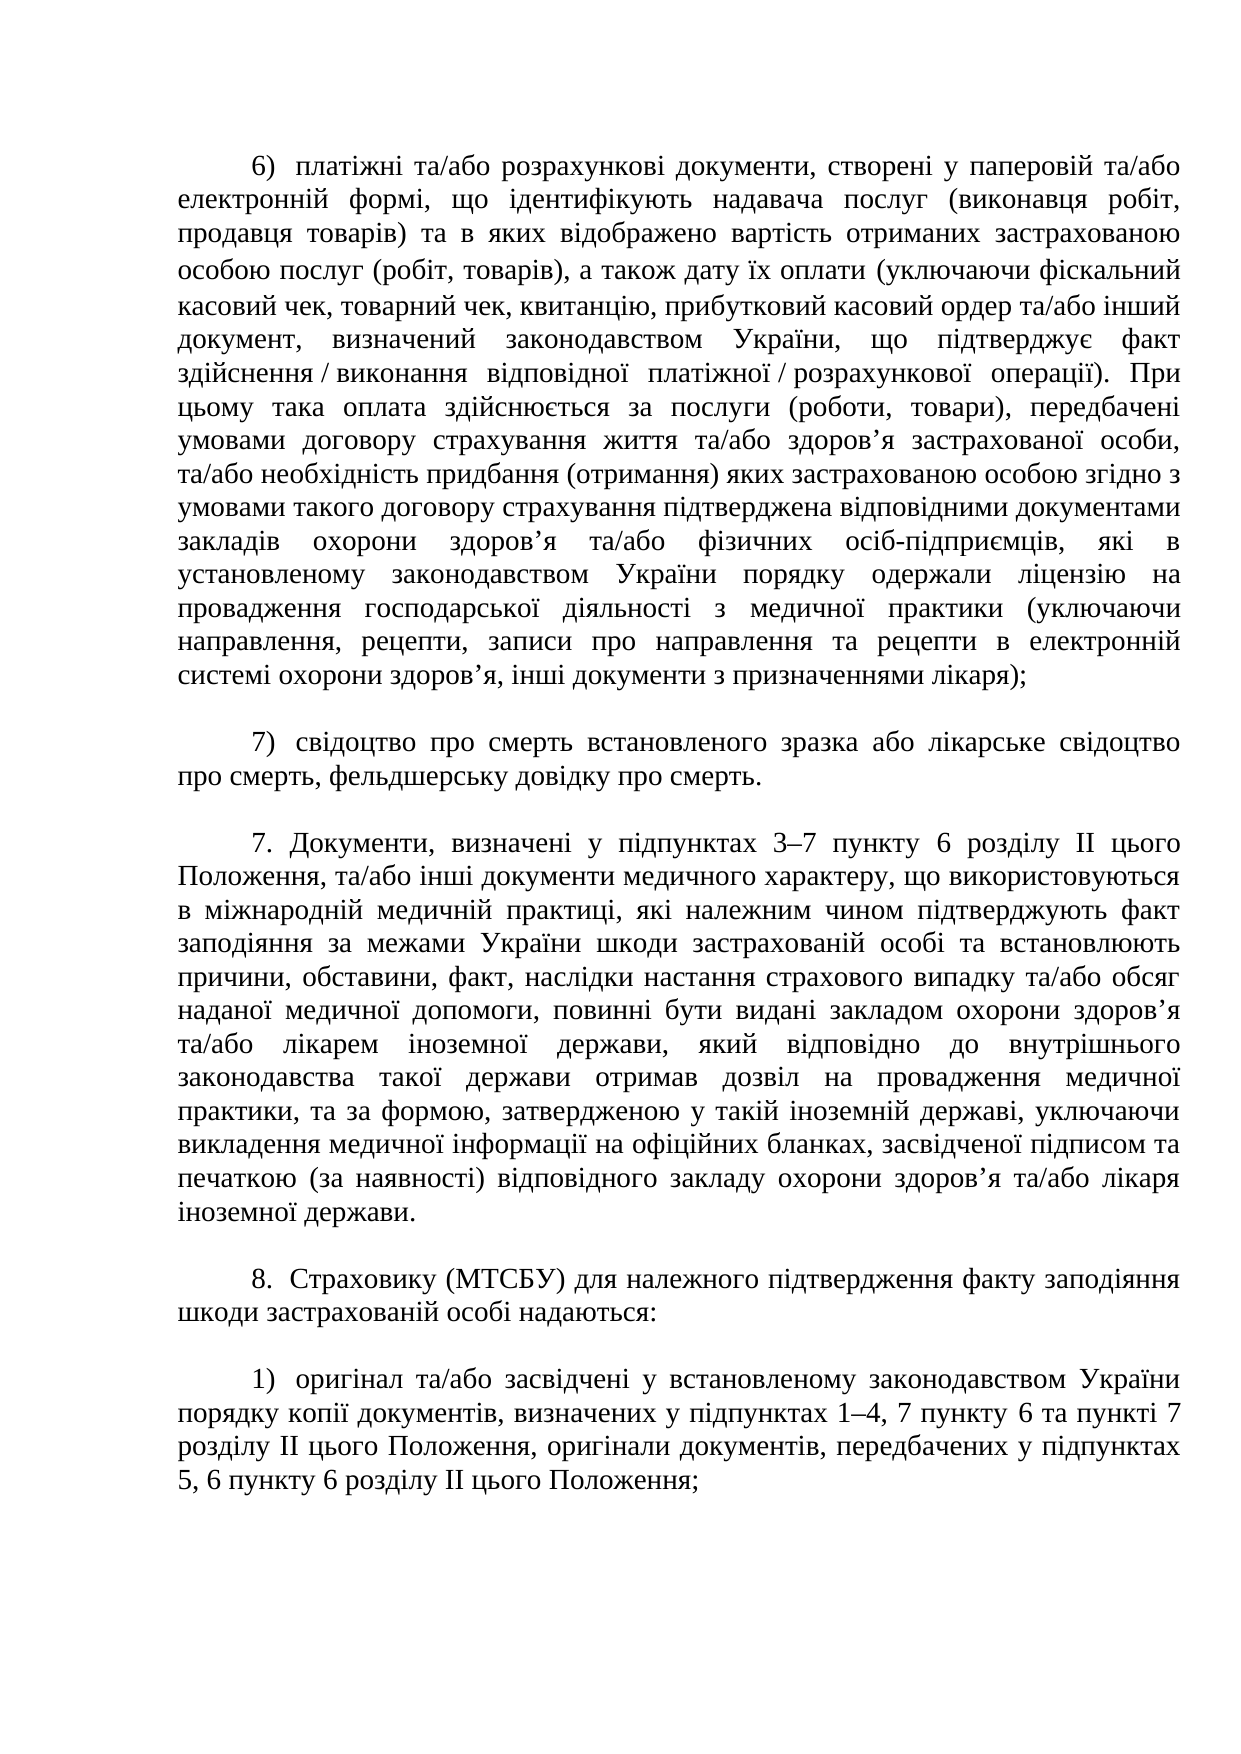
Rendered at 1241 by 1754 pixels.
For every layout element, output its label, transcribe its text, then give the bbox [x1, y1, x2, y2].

list Страховику (МТСБУ) для належного підтвердження факту заподіяння шкоди застрахованій особі надаються: [177, 1261, 1181, 1328]
list платіжні та/або розрахункові документи, створені у паперовій та/або електронній формі, що ідентифікують надавача послуг (виконавця робіт, продавця товарів) та в яких відображено вартість отриманих застрахованою особою послуг (робіт, товарів), а також дату їх оплати (уключаючи фіскальний касовий чек, товарний чек, квитанцію, прибутковий касовий ордер та/або інший документ, визначений законодавством України, що підтверджує факт здійснення / виконання відповідної платіжної / розрахункової операції). При цьому така оплата здійснюється за послуги (роботи, товари), передбачені умовами договору страхування життя та/або здоров’я застрахованої особи, та/або необхідність придбання (отримання) яких застрахованою особою згідно з умовами такого договору страхування підтверджена відповідними документами закладів охорони здоров’я та/або фізичних осіб-підприємців, які в установленому законодавством України порядку одержали ліцензію на провадження господарської діяльності з медичної практики (уключаючи направлення, рецепти, записи про направлення та рецепти в електронній системі охорони здоров’я, інші документи з призначеннями лікаря); [177, 148, 1181, 657]
list Документи, визначені у підпунктах 3–7 пункту 6 розділу ІІ цього Положення, та/або інші документи медичного характеру, що використовуються в міжнародній медичній практиці, які належним чином підтверджують факт заподіяння за межами України шкоди застрахованій особі та встановлюють причини, обставини, факт, наслідки настання страхового випадку та/або обсяг наданої медичної допомоги, повинні бути видані закладом охорони здоров’я та/або лікарем іноземної держави, який відповідно до внутрішнього законодавства такої держави отримав дозвіл на провадження медичної практики, та за формою, затвердженою у такій іноземній державі, уключаючи викладення медичної інформації на офіційних бланках, засвідченої підписом та печаткою (за наявності) відповідного закладу охорони здоров’я та/або лікаря іноземної держави. [177, 825, 1181, 1227]
list оригінал та/або засвідчені у встановленому законодавством України порядку копії документів, визначених у підпунктах 1–4, 7 пункту 6 та пункті 7 розділу ІІ цього Положення, оригінали документів, передбачених у підпунктах 5, 6 пункту 6 розділу ІІ цього Положення; [177, 1361, 1181, 1496]
list свідоцтво про смерть встановленого зразка або лікарське свідоцтво про смерть, фельдшерську довідку про смерть. [177, 724, 1181, 791]
